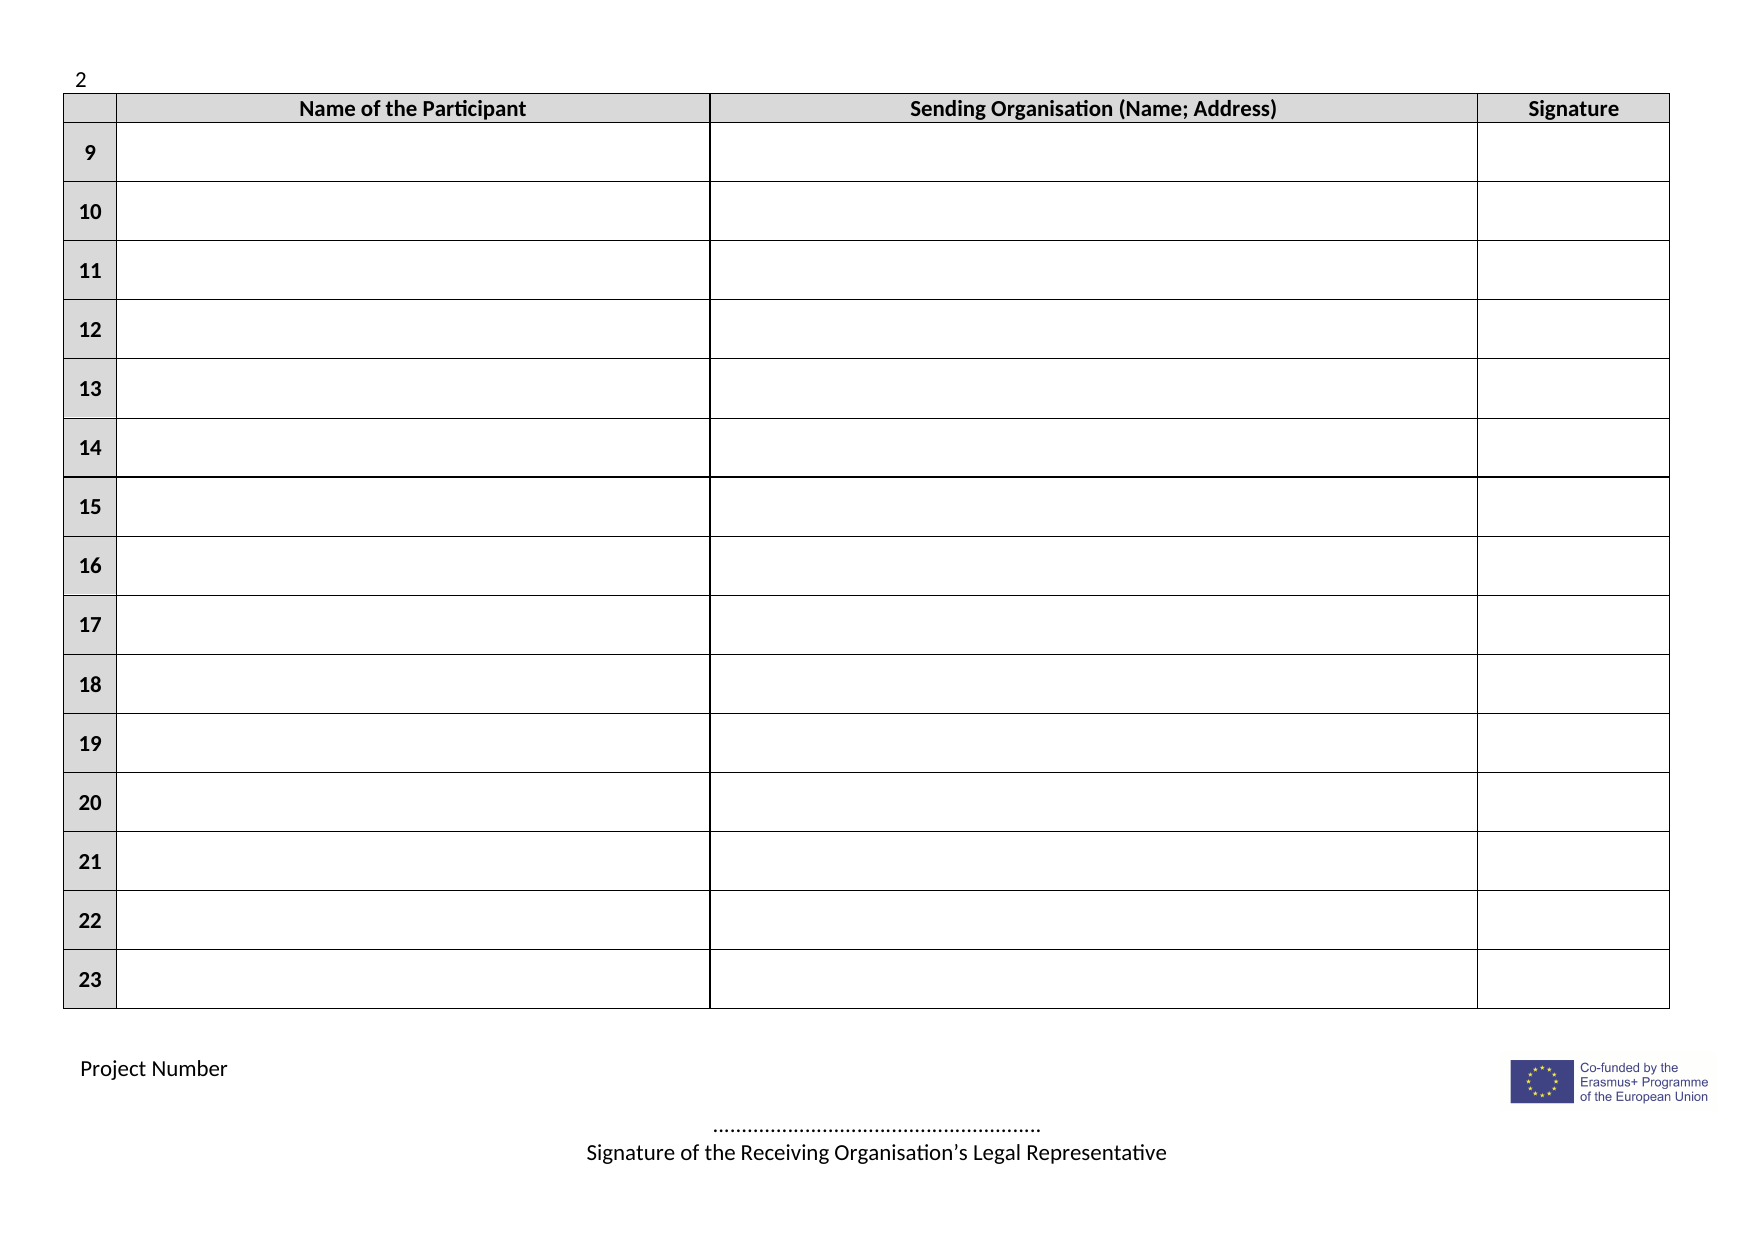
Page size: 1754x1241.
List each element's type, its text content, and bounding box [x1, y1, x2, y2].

picture [1500, 1051, 1718, 1111]
table_cell 13 [64, 359, 116, 417]
table_cell [1478, 419, 1669, 476]
table_header Name of the Participant [117, 94, 709, 122]
table_cell 20 [64, 773, 116, 831]
table_cell [117, 950, 709, 1008]
table_cell [117, 537, 709, 594]
table_cell [711, 891, 1477, 949]
table_cell [711, 419, 1477, 476]
table_cell [1478, 182, 1669, 240]
table_cell [117, 596, 709, 654]
table_header [64, 94, 116, 122]
table_cell [711, 182, 1477, 240]
table_cell [117, 832, 709, 890]
table_header Signature [1478, 94, 1669, 122]
table_cell [711, 300, 1477, 358]
table_cell 18 [64, 655, 116, 713]
table_cell [1478, 241, 1669, 299]
table_cell [711, 241, 1477, 299]
table_cell [1478, 950, 1669, 1008]
table_cell [711, 596, 1477, 654]
table_cell 21 [64, 832, 116, 890]
table_cell [711, 537, 1477, 594]
table_cell [117, 419, 709, 476]
table_cell [1478, 123, 1669, 181]
table_cell [711, 773, 1477, 831]
table_cell 23 [64, 950, 116, 1008]
table_cell [1478, 596, 1669, 654]
table_cell [1478, 832, 1669, 890]
table_header Sending Organisation (Name; Address) [711, 94, 1477, 122]
table_cell [117, 123, 709, 181]
table_cell 16 [64, 537, 116, 594]
table_cell [117, 714, 709, 772]
table_cell [1478, 714, 1669, 772]
table_cell 10 [64, 182, 116, 240]
table_cell [711, 123, 1477, 181]
table_cell [1478, 537, 1669, 594]
table_cell [711, 832, 1477, 890]
table_cell [117, 891, 709, 949]
table_cell [1478, 891, 1669, 949]
table_cell [1478, 478, 1669, 536]
table_cell [1478, 773, 1669, 831]
table_cell [117, 241, 709, 299]
table_cell [117, 773, 709, 831]
table_cell [117, 359, 709, 417]
table_cell 22 [64, 891, 116, 949]
table_cell [1478, 655, 1669, 713]
table_cell [117, 478, 709, 536]
table_cell [117, 300, 709, 358]
table_cell [711, 478, 1477, 536]
table_cell 17 [64, 596, 116, 654]
table_cell 19 [64, 714, 116, 772]
table_cell 14 [64, 419, 116, 476]
table_cell [1478, 300, 1669, 358]
table_cell [1478, 359, 1669, 417]
table_cell 11 [64, 241, 116, 299]
table_cell [711, 655, 1477, 713]
table_cell 15 [64, 478, 116, 536]
table_cell 9 [64, 123, 116, 181]
table_cell [117, 655, 709, 713]
table_cell [711, 359, 1477, 417]
table_cell 12 [64, 300, 116, 358]
table_cell [711, 950, 1477, 1008]
table_cell [711, 714, 1477, 772]
table_cell [117, 182, 709, 240]
